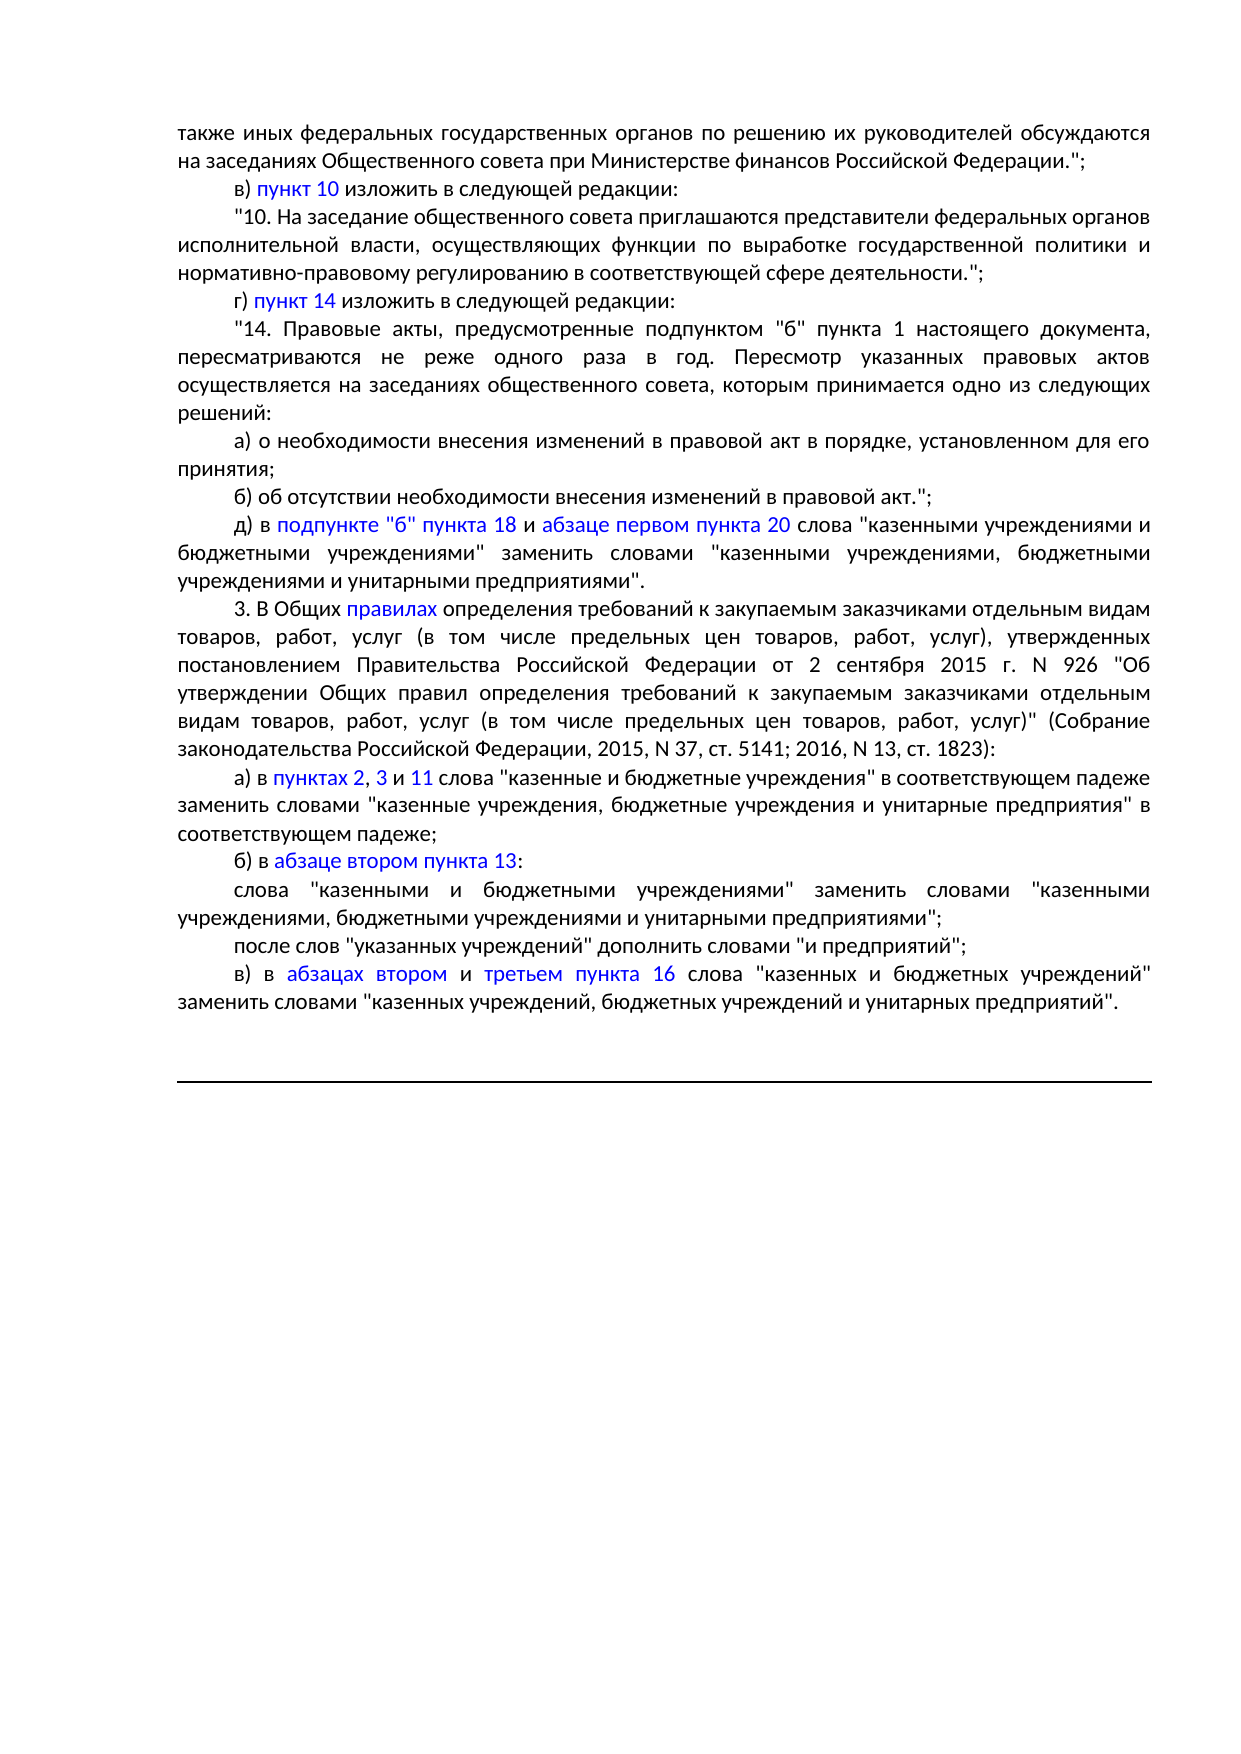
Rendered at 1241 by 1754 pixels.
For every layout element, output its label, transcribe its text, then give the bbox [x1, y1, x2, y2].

text б) в абзаце втором пункта 13: [177, 847, 1152, 875]
text в) в абзацах втором и третьем пункта 16 слова "казенных и бюджетных учреждений" заменить словами "казенных учреждений, бюджетных учреждений и унитарных предприятий". [177, 959, 1152, 1015]
text "14. Правовые акты, предусмотренные подпунктом "б" пункта 1 настоящего документа, пересматриваются не реже одного раза в год. Пересмотр указанных правовых актов осуществляется на заседаниях общественного совета, которым принимается одно из следующих решений: [177, 314, 1152, 426]
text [177, 118, 1152, 174]
text слова "казенными и бюджетными учреждениями" заменить словами "казенными учреждениями, бюджетными учреждениями и унитарными предприятиями"; [177, 875, 1152, 931]
text г) пункт 14 изложить в следующей редакции: [177, 286, 1152, 314]
text 3. В Общих правилах определения требований к закупаемым заказчиками отдельным видам товаров, работ, услуг (в том числе предельных цен товаров, работ, услуг), утвержденных постановлением Правительства Российской Федерации от 2 сентября 2015 г. N 926 "Об утверждении Общих правил определения требований к закупаемым заказчиками отдельным видам товаров, работ, услуг (в том числе предельных цен товаров, работ, услуг)" (Собрание законодательства Российской Федерации, 2015, N 37, ст. 5141; 2016, N 13, ст. 1823): [177, 594, 1152, 763]
text "10. На заседание общественного совета приглашаются представители федеральных органов исполнительной власти, осуществляющих функции по выработке государственной политики и нормативно-правовому регулированию в соответствующей сфере деятельности."; [177, 202, 1152, 286]
text после слов "указанных учреждений" дополнить словами "и предприятий"; [177, 931, 1152, 959]
text а) в пунктах 2, 3 и 11 слова "казенные и бюджетные учреждения" в соответствующем падеже заменить словами "казенные учреждения, бюджетные учреждения и унитарные предприятия" в соответствующем падеже; [177, 763, 1152, 847]
text а) о необходимости внесения изменений в правовой акт в порядке, установленном для его принятия; [177, 426, 1152, 482]
text б) об отсутствии необходимости внесения изменений в правовой акт."; [177, 482, 1152, 510]
text в) пункт 10 изложить в следующей редакции: [177, 174, 1152, 202]
text д) в подпункте "б" пункта 18 и абзаце первом пункта 20 слова "казенными учреждениями и бюджетными учреждениями" заменить словами "казенными учреждениями, бюджетными учреждениями и унитарными предприятиями". [177, 510, 1152, 594]
